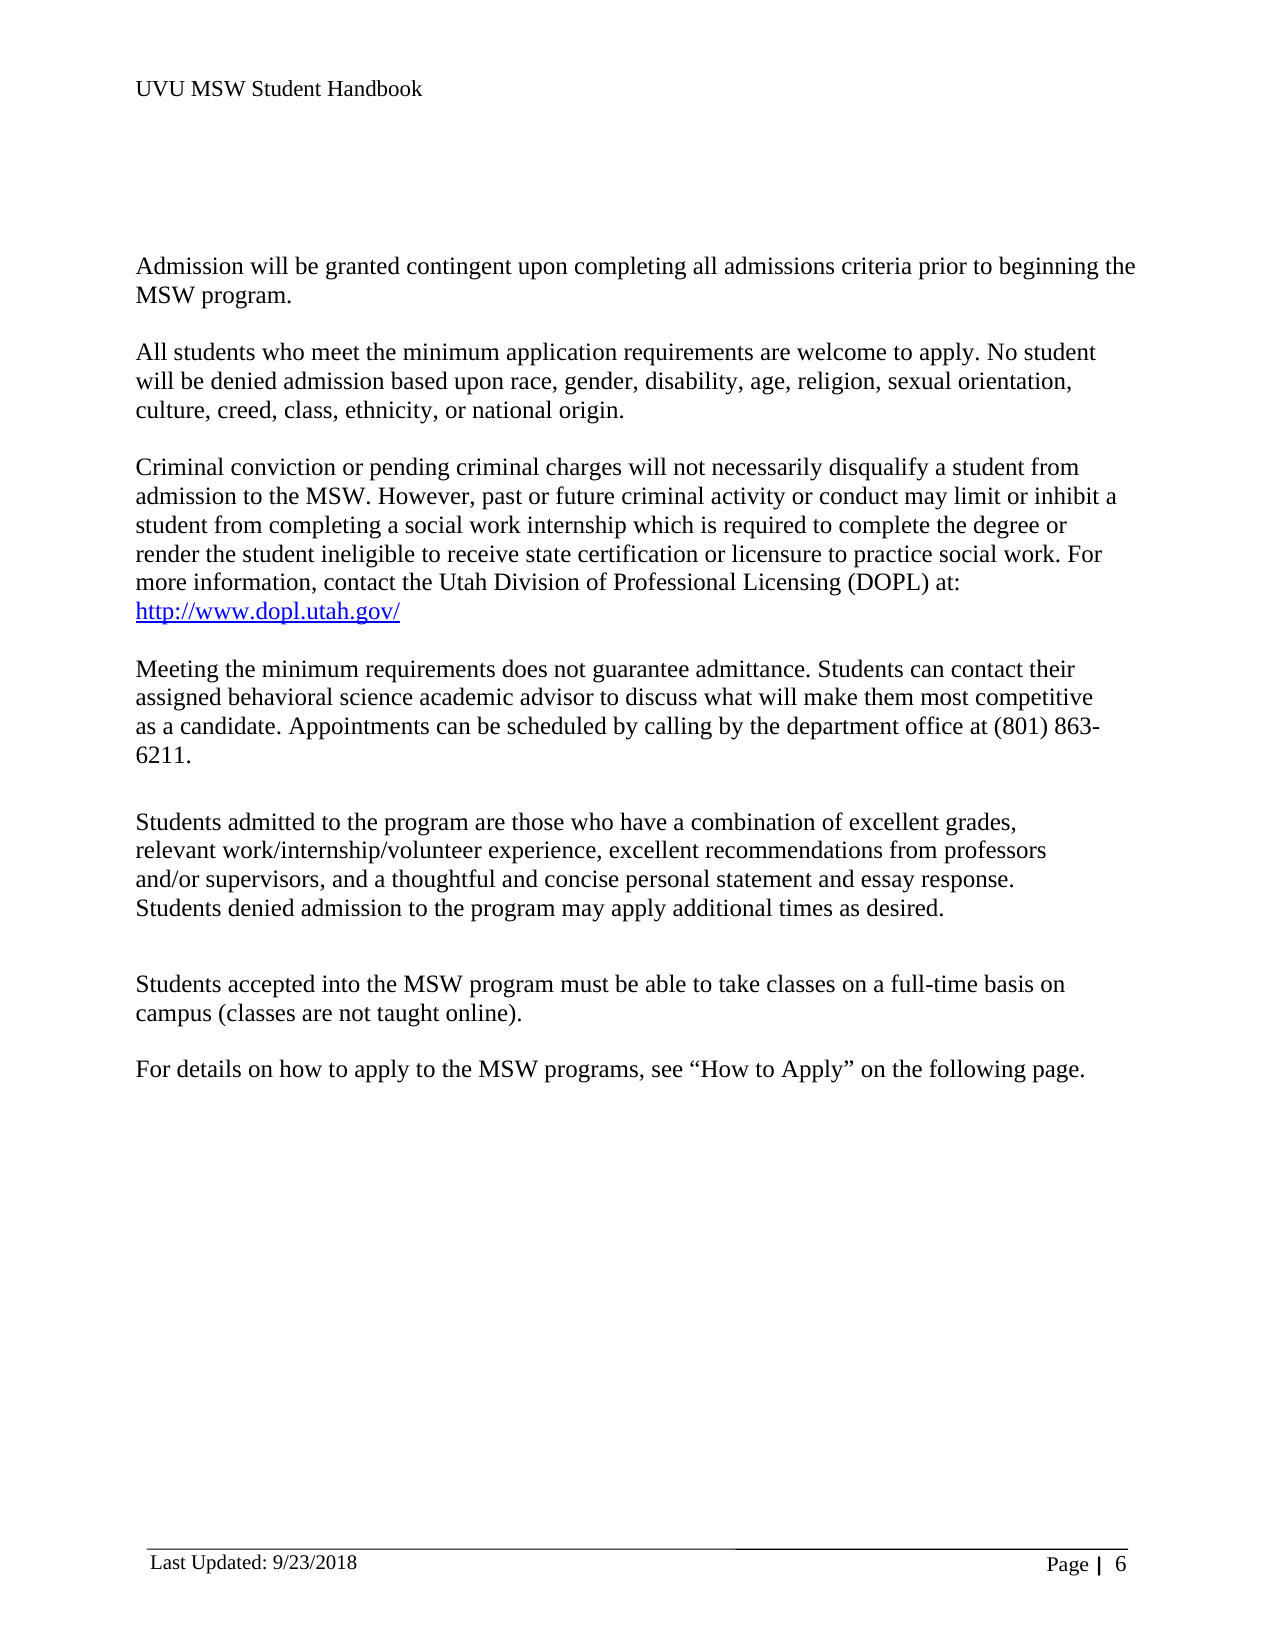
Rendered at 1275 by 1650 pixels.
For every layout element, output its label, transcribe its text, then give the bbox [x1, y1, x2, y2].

text Meeting the minimum requirements does not guarantee admittance. Students can contact their assigned behavioral science academic advisor to discuss what will make them most competitive as a candidate. Appointments can be scheduled by calling by the department office at (801) 863- 6211. [135, 654, 1117, 769]
text Admission will be granted contingent upon completing all admissions criteria prior to beginning the MSW program. [135, 251, 1139, 309]
text Students accepted into the MSW program must be able to take classes on a full-time basis on campus (classes are not taught online). [135, 969, 1077, 1027]
text Students admitted to the program are those who have a combination of excellent grades, relevant work/internship/volunteer experience, excellent recommendations from professors and/or supervisors, and a thoughtful and concise personal statement and essay response. Students denied admission to the program may apply additional times as desired. [135, 807, 1077, 922]
text Criminal conviction or pending criminal charges will not necessarily disqualify a student from admission to the MSW. However, past or future criminal activity or conduct may limit or inhibit a student from completing a social work internship which is required to complete the degree or render the student ineligible to receive state certification or licensure to practice social work. For more information, contact the Utah Division of Professional Licensing (DOPL) at: http://www.dopl.utah.gov/ [135, 452, 1119, 625]
text All students who meet the minimum application requirements are welcome to apply. No student will be denied admission based upon race, gender, disability, age, religion, sexual orientation, culture, creed, class, ethnicity, or national origin. [135, 337, 1139, 424]
text For details on how to apply to the MSW programs, see “How to Apply” on the following page. [135, 1054, 1139, 1083]
